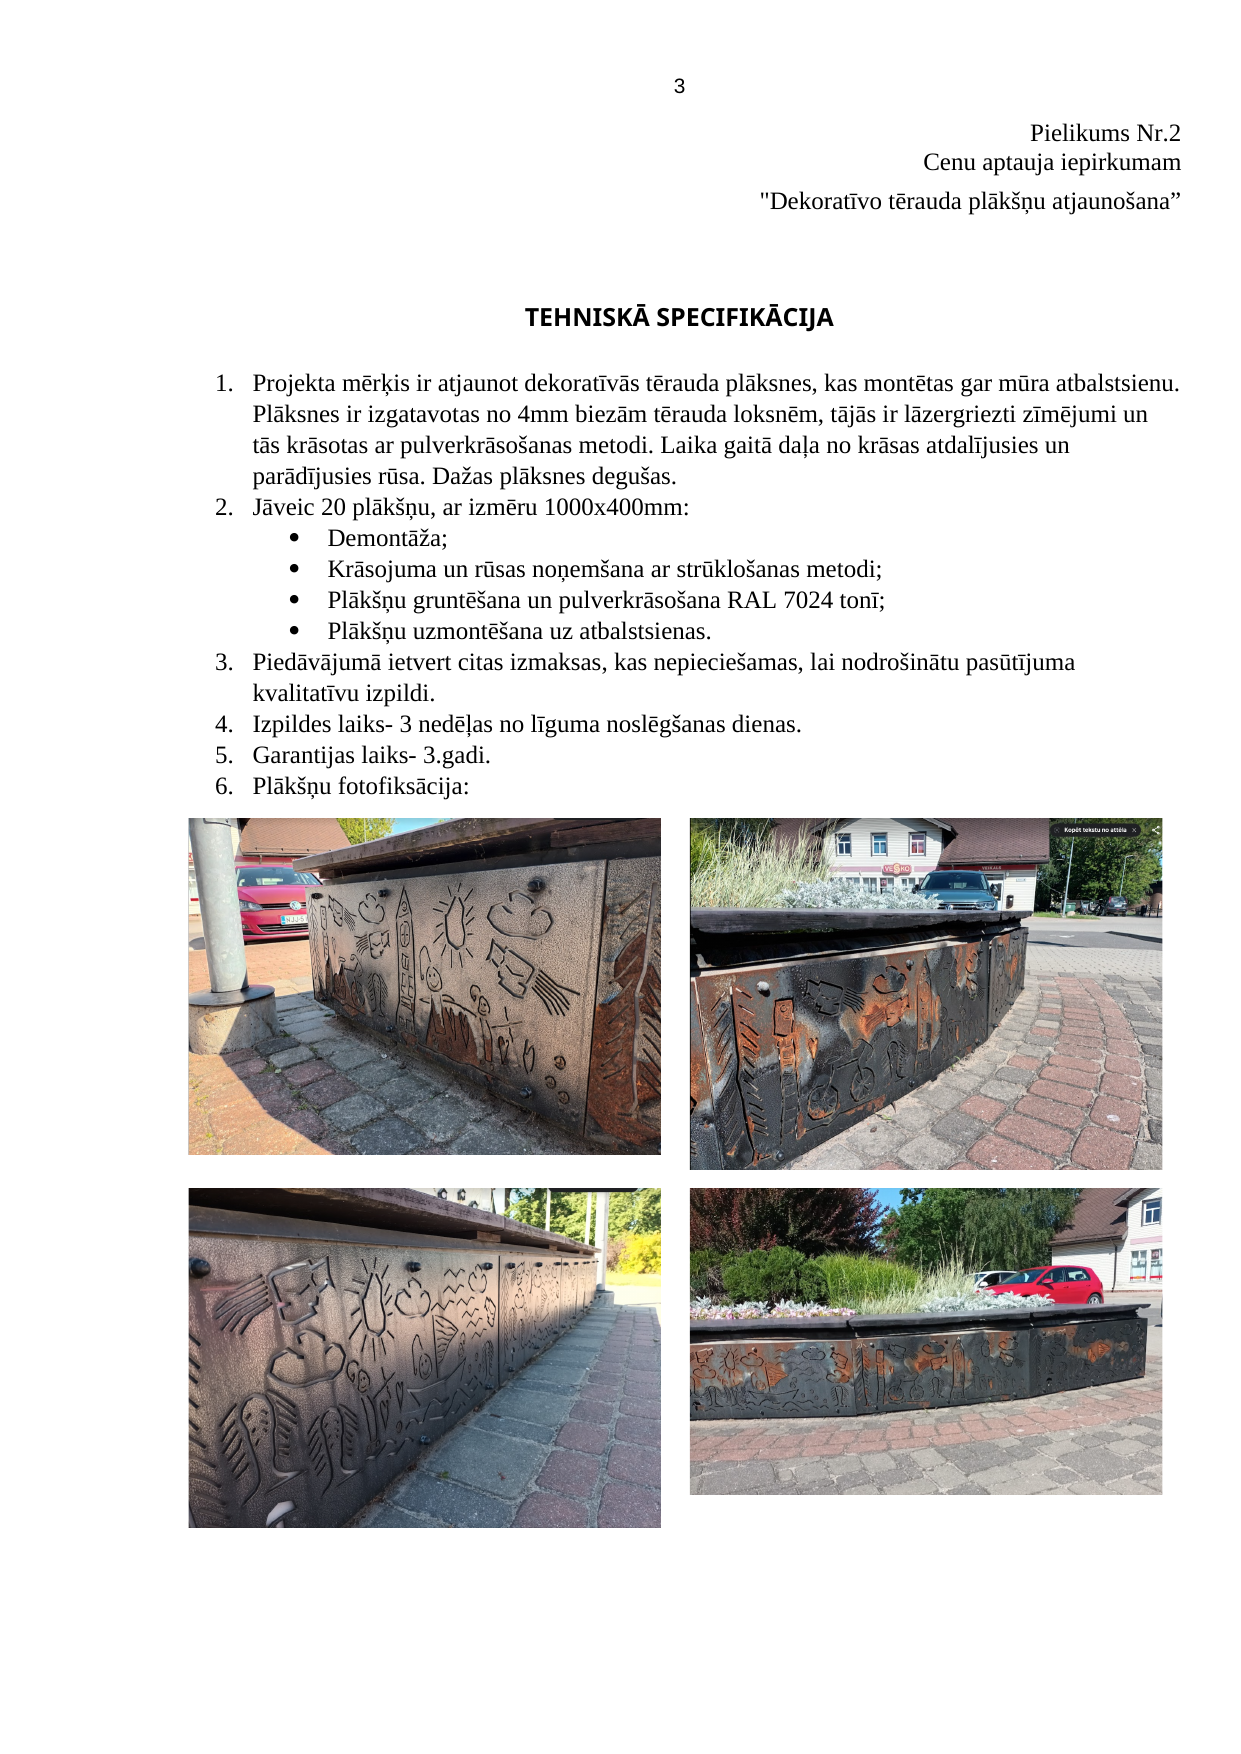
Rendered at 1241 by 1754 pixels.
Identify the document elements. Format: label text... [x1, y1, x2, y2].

text Pielikums Nr.2 [177, 118, 1181, 147]
table_cell [679, 1189, 1180, 1547]
picture [689, 818, 1163, 1170]
list Demontāža; [290, 523, 1181, 552]
list Garantijas laiks- 3.gadi. [215, 740, 1181, 769]
picture [188, 818, 661, 1155]
list Piedāvājumā ietvert citas izmaksas, kas nepieciešamas, lai nodrošinātu pasūtījuma kvalitatīvu izpildi. [215, 647, 1181, 707]
list Plākšņu gruntēšana un pulverkrāsošana RAL 7024 tonī; [290, 585, 1181, 614]
text Tehniskā specifikācija [177, 299, 1181, 334]
list Plākšņu fotofiksācija: [215, 771, 1181, 800]
table_header [177, 819, 679, 1189]
text Cenu aptauja iepirkumam [177, 147, 1181, 176]
list Plākšņu uzmontēšana uz atbalstsienas. [290, 616, 1181, 645]
list Projekta mērķis ir atjaunot dekoratīvās tērauda plāksnes, kas montētas gar mūra atbalstsienu. Plāksnes ir izgatavotas no 4mm biezām tērauda loksnēm, tājās ir lāzergriezti zīmējumi un tās krāsotas ar pulverkrāsošanas metodi. Laika gaitā daļa no krāsas atdalījusies un parādījusies rūsa. Dažas plāksnes degušas. [215, 368, 1181, 489]
list Jāveic 20 plākšņu, ar izmēru 1000x400mm: [215, 492, 1181, 521]
table_cell [177, 1189, 679, 1547]
list Izpildes laiks- 3 nedēļas no līguma noslēgšanas dienas. [215, 709, 1181, 738]
table_header [679, 819, 1180, 1189]
picture [689, 1188, 1163, 1495]
list Krāsojuma un rūsas noņemšana ar strūklošanas metodi; [290, 554, 1181, 583]
text "Dekoratīvo tērauda plākšņu atjaunošana” [177, 186, 1181, 215]
picture [188, 1188, 661, 1528]
